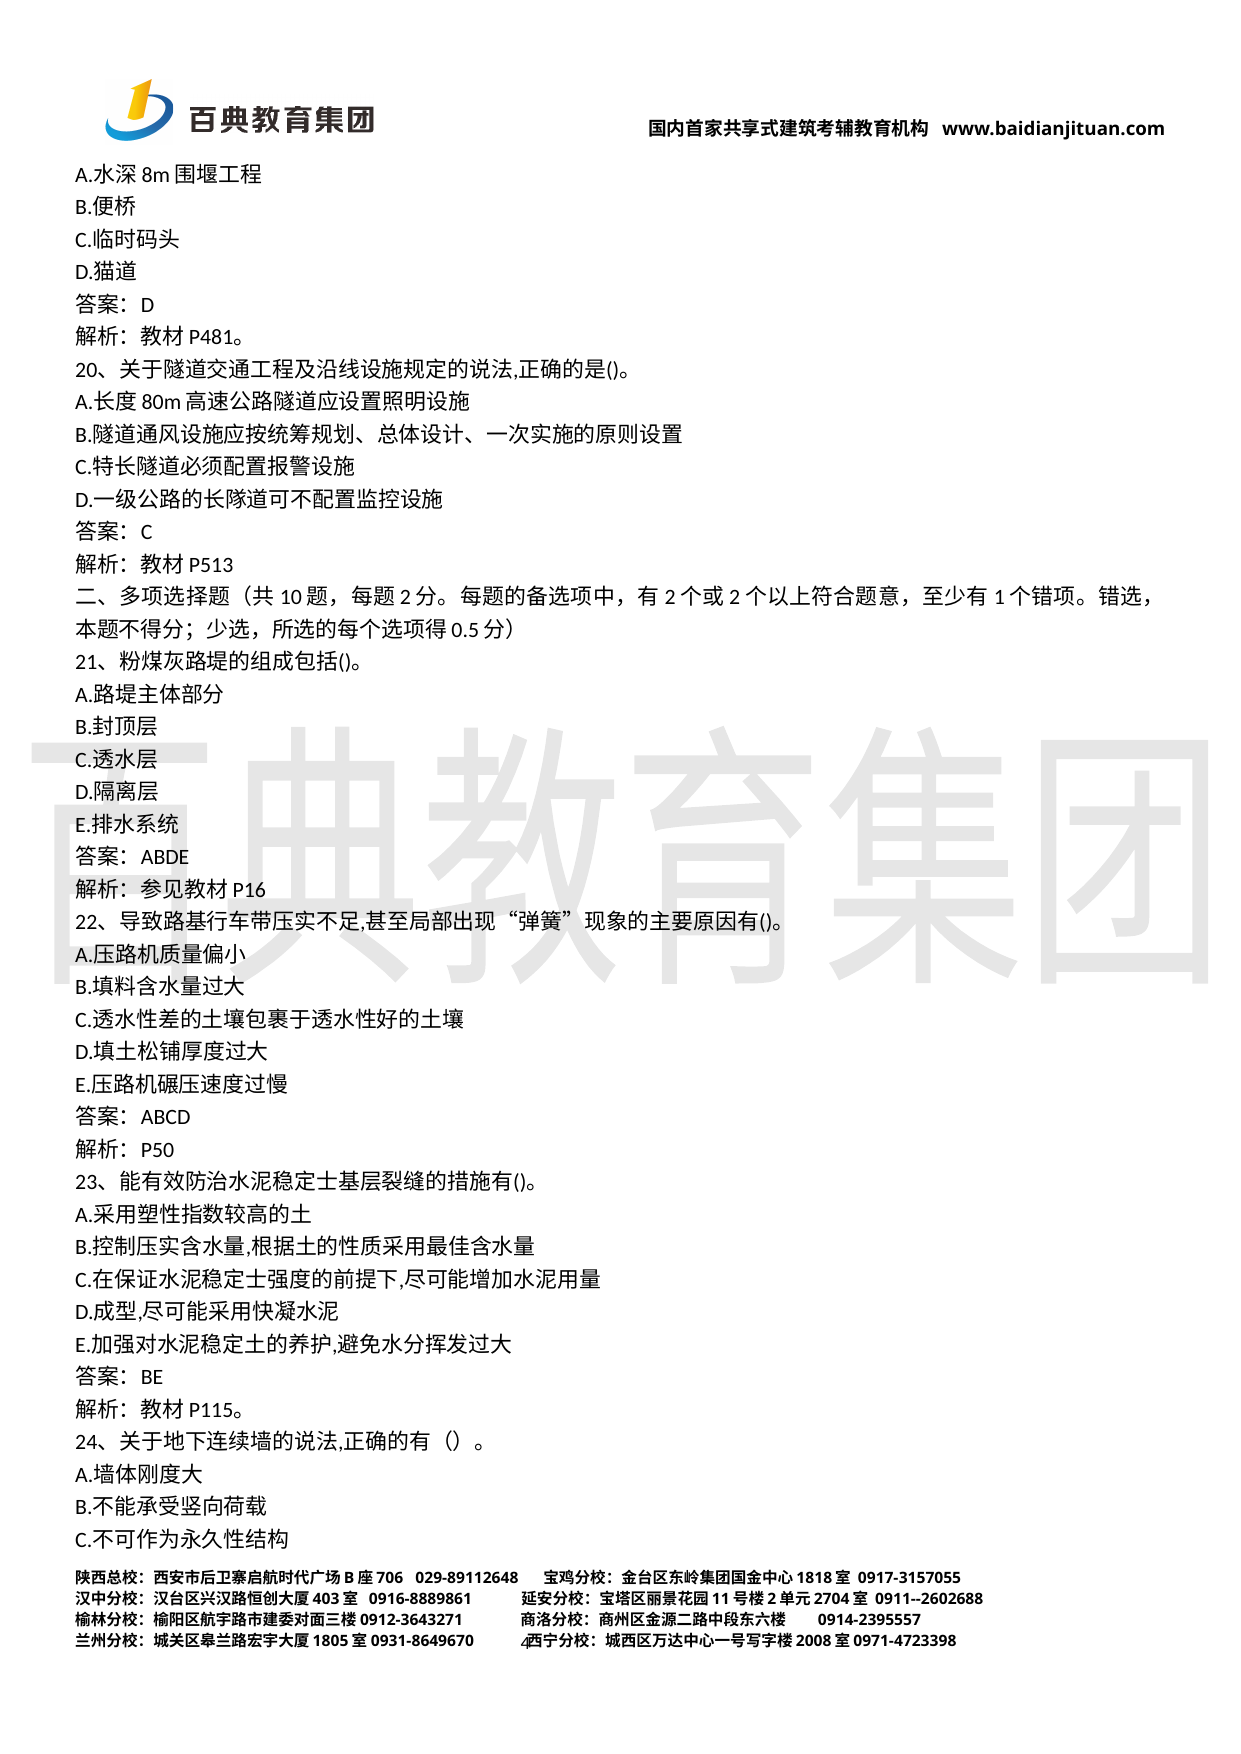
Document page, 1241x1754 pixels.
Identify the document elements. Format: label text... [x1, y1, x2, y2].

text 答案：C [75, 514, 1165, 546]
text 解析：参见教材P16 [75, 871, 1165, 904]
text A.采用塑性指数较高的土 [75, 1196, 1165, 1229]
text B.隧道通风设施应按统筹规划、总体设计、一次实施的原则设置 [75, 416, 1165, 449]
text 解析：P50 [75, 1131, 1165, 1164]
text D.填土松铺厚度过大 [75, 1034, 1165, 1066]
text 解析：教材P481。 [75, 319, 1165, 351]
text B.控制压实含水量,根据土的性质采用最佳含水量 [75, 1229, 1165, 1261]
text A.墙体刚度大 [75, 1456, 1165, 1489]
text B.便桥 [75, 189, 1165, 221]
text C.不可作为永久性结构 [75, 1521, 1165, 1554]
text D.猫道 [75, 254, 1165, 286]
text C.临时码头 [75, 221, 1165, 254]
text A.路堤主体部分 [75, 676, 1165, 709]
text D.成型,尽可能采用快凝水泥 [75, 1294, 1165, 1326]
text B.不能承受竖向荷载 [75, 1489, 1165, 1521]
text 22、导致路基行车带压实不足,甚至局部出现“弹簧”现象的主要原因有()。 [75, 904, 1165, 936]
text 二、多项选择题（共10题，每题2分。每题的备选项中，有2个或2个以上符合题意，至少有1个错项。错选，本题不得分；少选，所选的每个选项得0.5分） [75, 579, 1165, 644]
text A.压路机质量偏小 [75, 936, 1165, 969]
text E.排水系统 [75, 806, 1165, 839]
text A.水深8m围堰工程 [75, 156, 1165, 189]
text 解析：教材P513 [75, 546, 1165, 579]
text 答案：D [75, 286, 1165, 319]
text C.特长隧道必须配置报警设施 [75, 449, 1165, 481]
text 20、关于隧道交通工程及沿线设施规定的说法,正确的是()。 [75, 351, 1165, 384]
text C.透水层 [75, 741, 1165, 774]
text B.填料含水量过大 [75, 969, 1165, 1001]
text B.封顶层 [75, 709, 1165, 741]
picture [105, 79, 174, 145]
picture [190, 94, 374, 133]
text 21、粉煤灰路堤的组成包括()。 [75, 644, 1165, 676]
text 答案：BE [75, 1359, 1165, 1391]
text 23、能有效防治水泥稳定士基层裂缝的措施有()。 [75, 1164, 1165, 1196]
text A.长度80m高速公路隧道应设置照明设施 [75, 384, 1165, 416]
text E.压路机碾压速度过慢 [75, 1066, 1165, 1099]
text D.隔离层 [75, 774, 1165, 806]
text 答案：ABDE [75, 839, 1165, 871]
text 24、关于地下连续墙的说法,正确的有（）。 [75, 1424, 1165, 1456]
text E.加强对水泥稳定土的养护,避免水分挥发过大 [75, 1326, 1165, 1359]
text D.一级公路的长隊道可不配置监控设施 [75, 481, 1165, 514]
text C.透水性差的土壤包裹于透水性好的土壤 [75, 1001, 1165, 1034]
text 解析：教材P115。 [75, 1391, 1165, 1424]
text C.在保证水泥稳定士强度的前提下,尽可能增加水泥用量 [75, 1261, 1165, 1294]
text 答案：ABCD [75, 1099, 1165, 1131]
